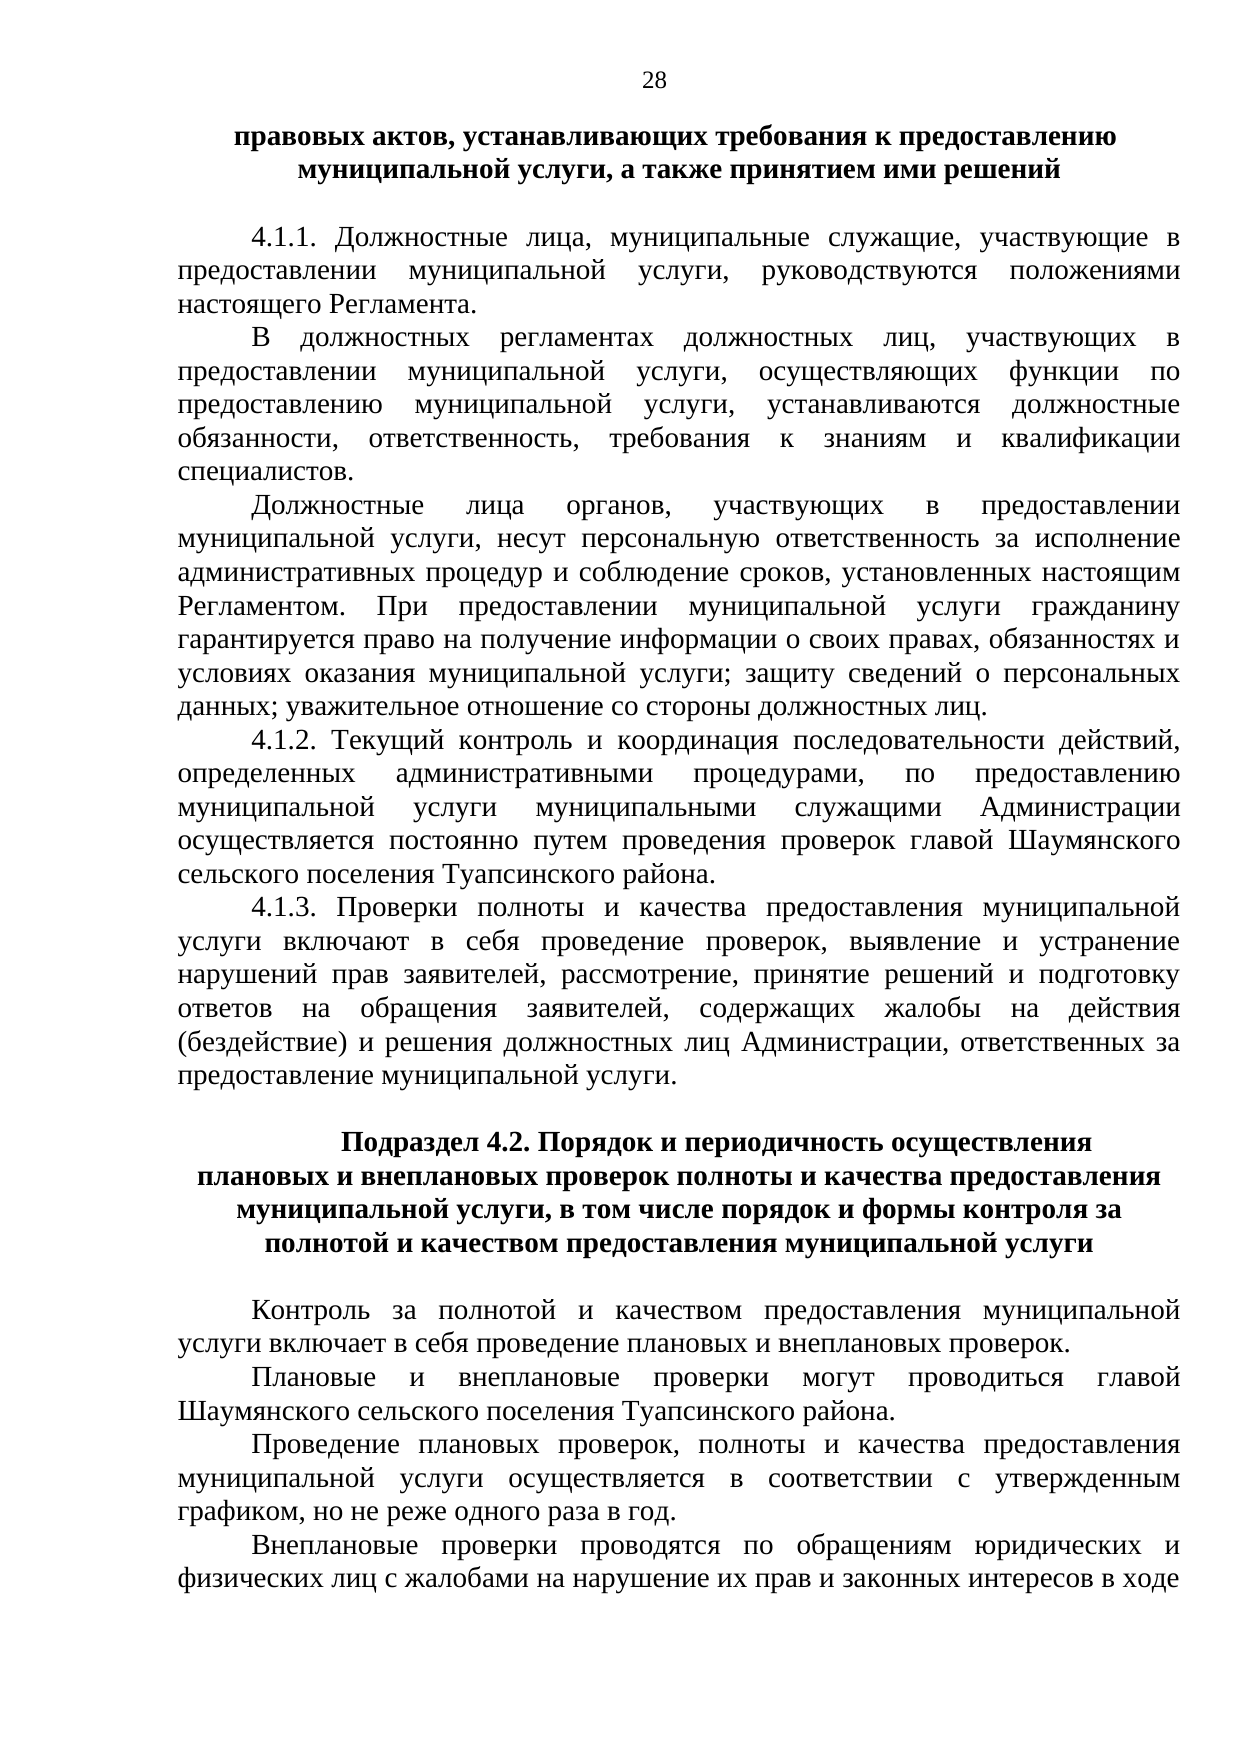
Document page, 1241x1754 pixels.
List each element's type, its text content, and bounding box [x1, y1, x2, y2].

text 4.1.3. Проверки полноты и качества предоставления муниципальной услуги включают в себя проведение проверок, выявление и устранение нарушений прав заявителей, рассмотрение, принятие решений и подготовку ответов на обращения заявителей, содержащих жалобы на действия (бездействие) и решения должностных лиц Администрации, ответственных за предоставление муниципальной услуги. [177, 889, 1181, 1091]
text Должностные лица органов, участвующих в предоставлении муниципальной услуги, несут персональную ответственность за исполнение административных процедур и соблюдение сроков, установленных настоящим Регламентом. При предоставлении муниципальной услуги гражданину гарантируется право на получение информации о своих правах, обязанностях и условиях оказания муниципальной услуги; защиту сведений о персональных данных; уважительное отношение со стороны должностных лиц. [177, 487, 1181, 722]
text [177, 118, 1181, 185]
text Подраздел 4.2. Порядок и периодичность осуществления плановых и внеплановых проверок полноты и качества предоставления муниципальной услуги, в том числе порядок и формы контроля за полнотой и качеством предоставления муниципальной услуги [177, 1124, 1181, 1258]
text Контроль за полнотой и качеством предоставления муниципальной услуги включает в себя проведение плановых и внеплановых проверок. [177, 1292, 1181, 1359]
text 4.1.2. Текущий контроль и координация последовательности действий, определенных административными процедурами, по предоставлению муниципальной услуги муниципальными служащими Администрации осуществляется постоянно путем проведения проверок главой Шаумянского сельского поселения Туапсинского района. [177, 722, 1181, 889]
text 4.1.1. Должностные лица, муниципальные служащие, участвующие в предоставлении муниципальной услуги, руководствуются положениями настоящего Регламента. [177, 219, 1181, 319]
text Плановые и внеплановые проверки могут проводиться главой Шаумянского сельского поселения Туапсинского района. [177, 1359, 1181, 1426]
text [177, 1527, 1181, 1594]
text Проведение плановых проверок, полноты и качества предоставления муниципальной услуги осуществляется в соответствии с утвержденным графиком, но не реже одного раза в год. [177, 1426, 1181, 1527]
text В должностных регламентах должностных лиц, участвующих в предоставлении муниципальной услуги, осуществляющих функции по предоставлению муниципальной услуги, устанавливаются должностные обязанности, ответственность, требования к знаниям и квалификации специалистов. [177, 319, 1181, 487]
